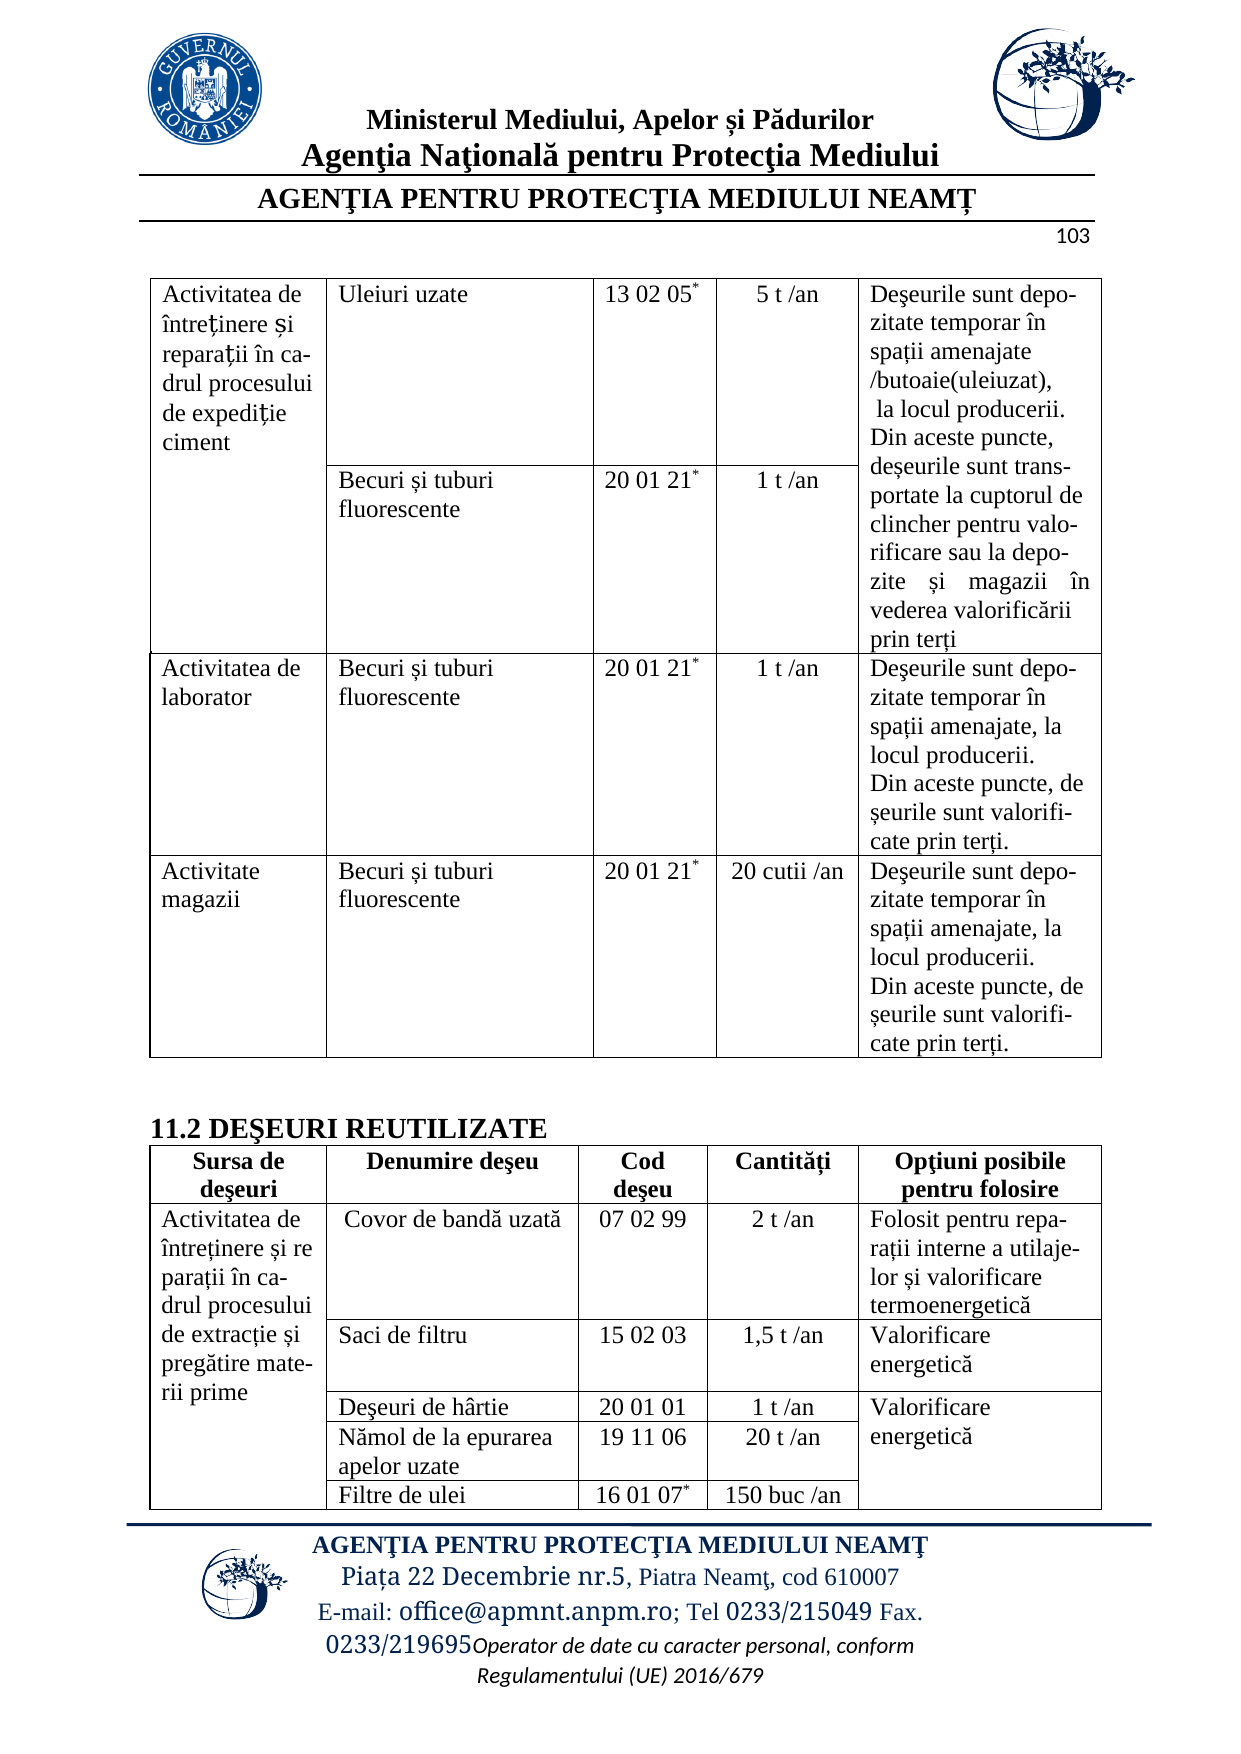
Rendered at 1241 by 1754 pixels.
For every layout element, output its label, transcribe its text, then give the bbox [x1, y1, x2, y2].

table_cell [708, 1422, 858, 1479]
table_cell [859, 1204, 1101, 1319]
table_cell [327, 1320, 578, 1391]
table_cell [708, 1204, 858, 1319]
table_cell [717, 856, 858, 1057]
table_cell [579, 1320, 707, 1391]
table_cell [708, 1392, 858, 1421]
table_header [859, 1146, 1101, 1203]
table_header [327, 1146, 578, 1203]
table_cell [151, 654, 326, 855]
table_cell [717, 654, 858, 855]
text 11.2 DEŞEURI REUTILIZATE [150, 1111, 1090, 1145]
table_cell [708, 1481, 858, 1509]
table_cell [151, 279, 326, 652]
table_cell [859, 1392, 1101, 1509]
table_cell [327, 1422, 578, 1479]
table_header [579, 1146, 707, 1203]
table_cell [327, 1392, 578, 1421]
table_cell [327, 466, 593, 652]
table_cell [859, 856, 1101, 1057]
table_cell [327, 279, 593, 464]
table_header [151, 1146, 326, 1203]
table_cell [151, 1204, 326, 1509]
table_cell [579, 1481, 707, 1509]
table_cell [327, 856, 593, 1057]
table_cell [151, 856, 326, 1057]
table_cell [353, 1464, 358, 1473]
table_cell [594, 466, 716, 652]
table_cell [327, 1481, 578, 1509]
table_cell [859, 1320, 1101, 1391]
picture [146, 31, 263, 146]
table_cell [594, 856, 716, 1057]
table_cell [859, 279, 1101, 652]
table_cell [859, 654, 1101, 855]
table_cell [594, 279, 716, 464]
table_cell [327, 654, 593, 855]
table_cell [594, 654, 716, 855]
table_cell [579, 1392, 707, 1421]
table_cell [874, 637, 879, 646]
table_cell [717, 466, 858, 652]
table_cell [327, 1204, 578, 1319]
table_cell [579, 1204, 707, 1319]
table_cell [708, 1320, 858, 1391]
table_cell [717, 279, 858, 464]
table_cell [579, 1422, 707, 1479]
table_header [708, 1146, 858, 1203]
